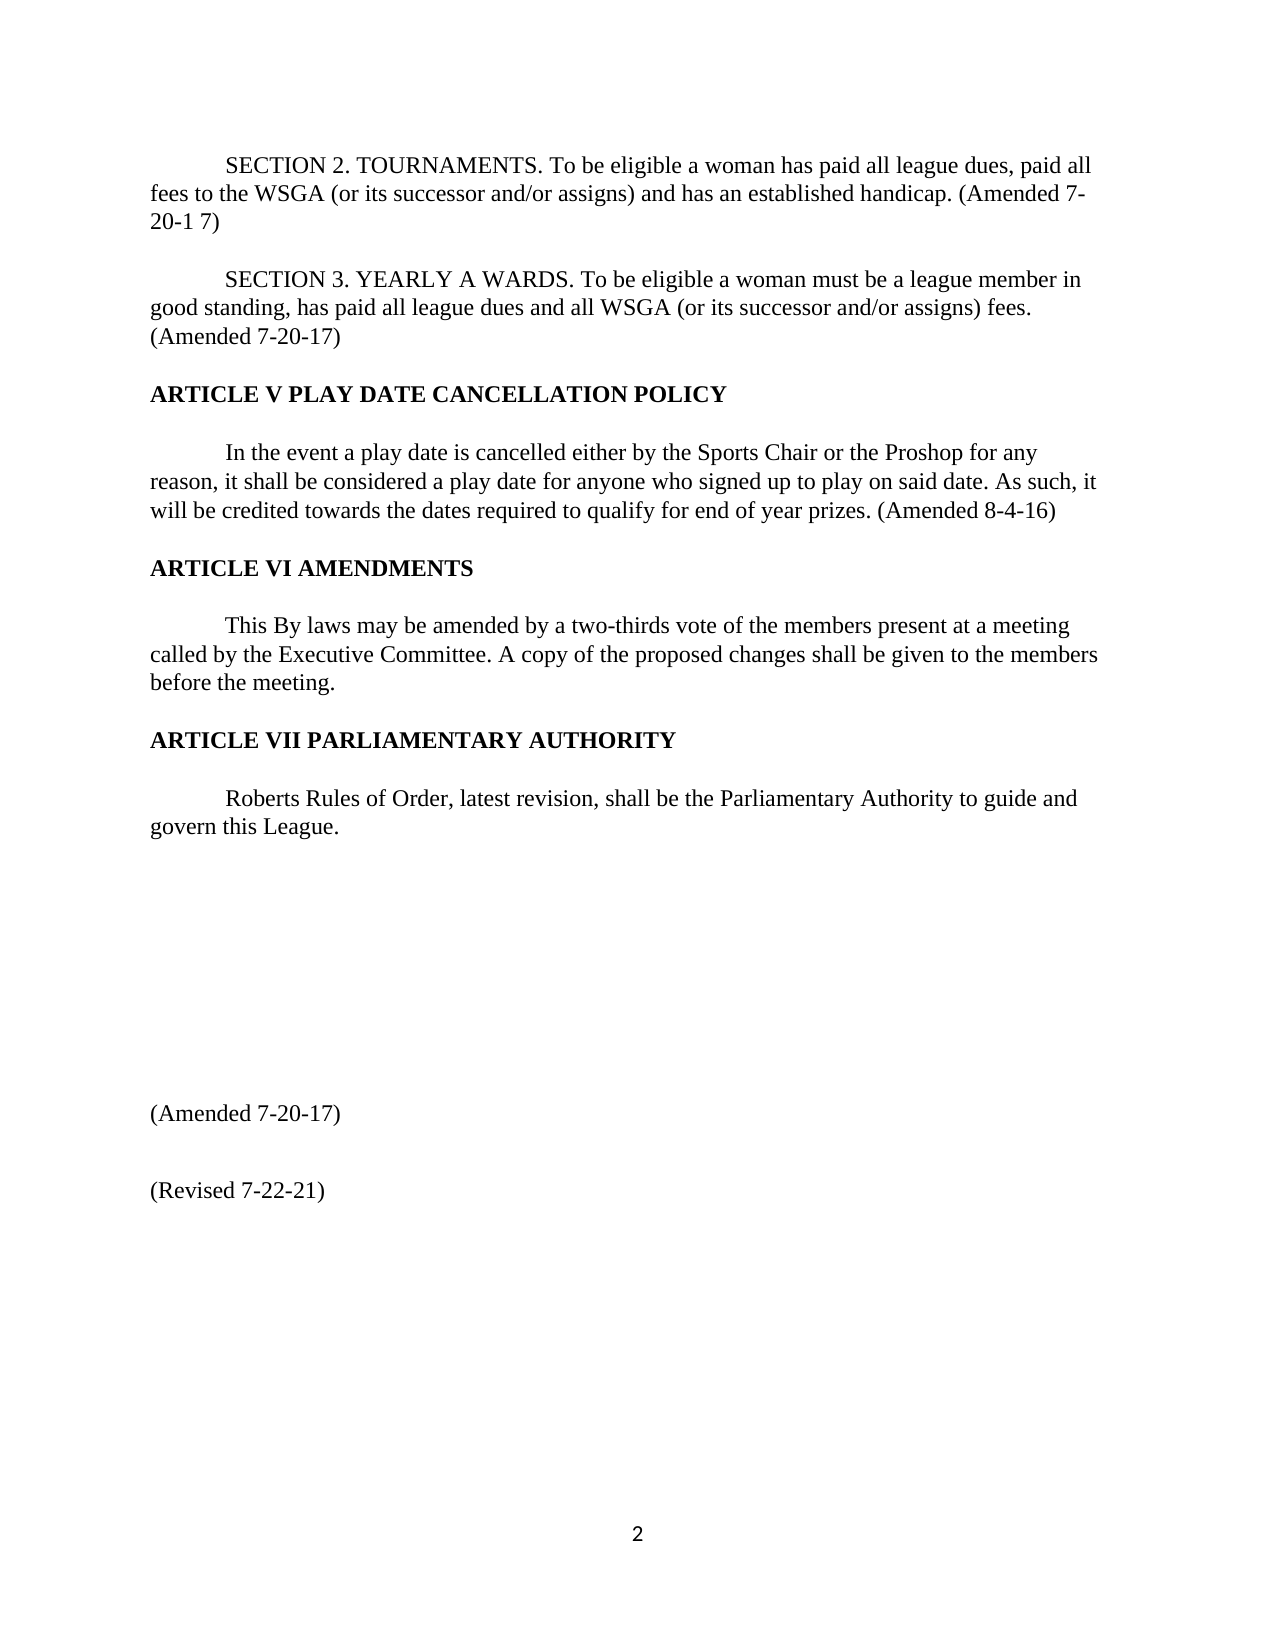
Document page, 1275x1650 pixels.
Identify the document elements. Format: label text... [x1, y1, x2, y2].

text Roberts Rules of Order, latest revision, shall be the Parliamentary Authority to guide and govern this League. [150, 783, 1116, 839]
text SECTION 3. YEARLY A WARDS. To be eligible a woman must be a league member in good standing, has paid all league dues and all WSGA (or its successor and/or assigns) fees. (Amended 7-20-17) [150, 263, 1104, 350]
text In the event a play date is cancelled either by the Sports Chair or the Proshop for any reason, it shall be considered a play date for anyone who signed up to play on said date. As such, it will be credited towards the dates required to qualify for end of year prizes. (Amended 8-4-16) [150, 436, 1098, 523]
text SECTION 2. TOURNAMENTS. To be eligible a woman has paid all league dues, paid all fees to the WSGA (or its successor and/or assigns) and has an established handicap. (Amended 7-20-1 7) [150, 150, 1116, 235]
text This By laws may be amended by a two-thirds vote of the members present at a meeting called by the Executive Committee. A copy of the proposed changes shall be given to the members before the meeting. [150, 610, 1104, 696]
text ARTICLE VI AMENDMENTS [150, 552, 1125, 581]
text ARTICLE V PLAY DATE CANCELLATION POLICY [150, 379, 1125, 408]
text ARTICLE VII PARLIAMENTARY AUTHORITY [150, 725, 1125, 754]
text (Revised 7-22-21) [150, 1176, 1125, 1204]
text (Amended 7-20-17) [150, 1099, 1125, 1126]
